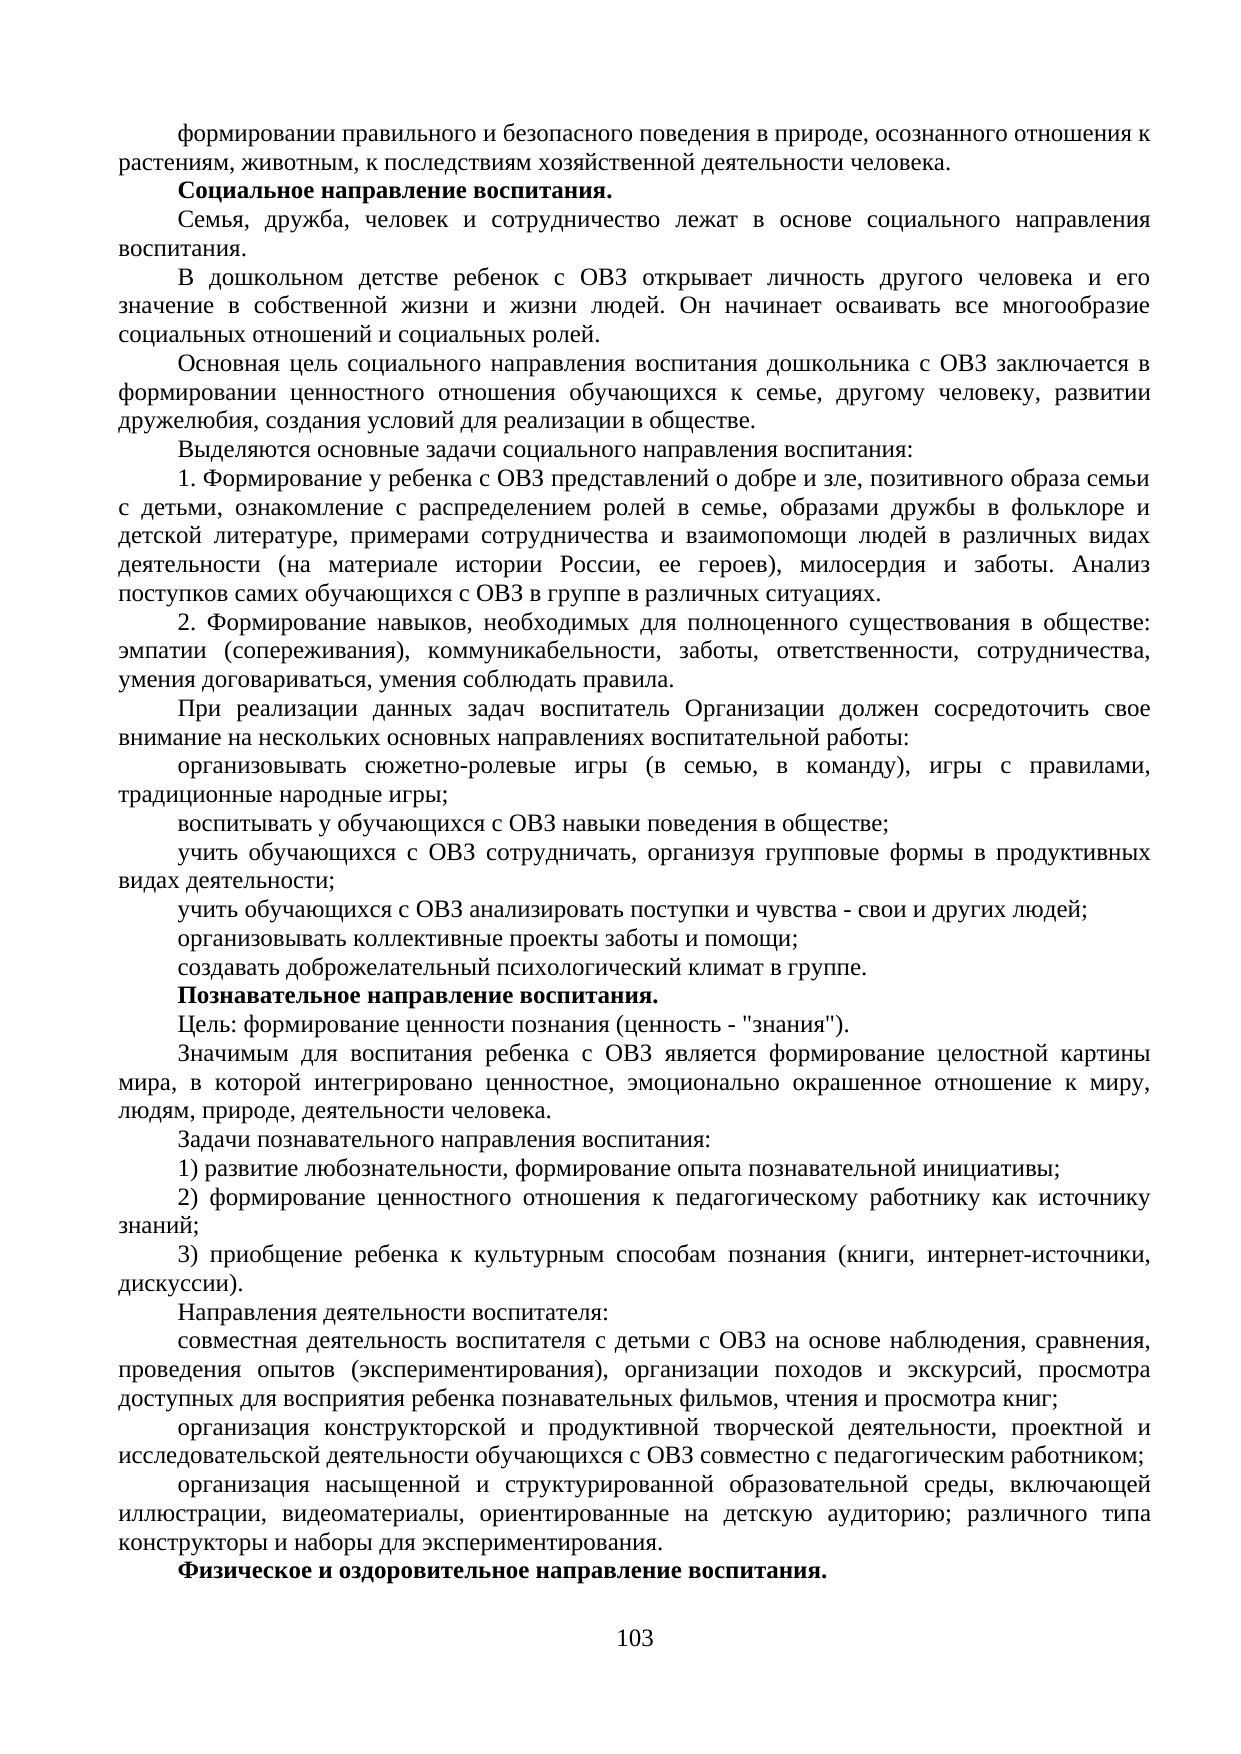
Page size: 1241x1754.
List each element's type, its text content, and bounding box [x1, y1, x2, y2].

text учить обучающихся с ОВЗ анализировать поступки и чувства - свои и других людей; [118, 894, 1152, 923]
text организация насыщенной и структурированной образовательной среды, включающей иллюстрации, видеоматериалы, ориентированные на детскую аудиторию; различного типа конструкторы и наборы для экспериментирования. [118, 1469, 1152, 1556]
text совместная деятельность воспитателя с детьми с ОВЗ на основе наблюдения, сравнения, проведения опытов (экспериментирования), организации походов и экскурсий, просмотра доступных для восприятия ребенка познавательных фильмов, чтения и просмотра книг; [118, 1326, 1152, 1412]
text 3) приобщение ребенка к культурным способам познания (книги, интернет-источники, дискуссии). [118, 1239, 1152, 1297]
text Физическое и оздоровительное направление воспитания. [118, 1556, 1152, 1584]
text организовывать сюжетно-ролевые игры (в семью, в команду), игры с правилами, традиционные народные игры; [118, 751, 1152, 808]
text Цель: формирование ценности познания (ценность - "знания"). [118, 1009, 1152, 1038]
text организовывать коллективные проекты заботы и помощи; [118, 923, 1152, 952]
text В дошкольном детстве ребенок с ОВЗ открывает личность другого человека и его значение в собственной жизни и жизни людей. Он начинает осваивать все многообразие социальных отношений и социальных ролей. [118, 262, 1152, 348]
text организация конструкторской и продуктивной творческой деятельности, проектной и исследовательской деятельности обучающихся с ОВЗ совместно с педагогическим работником; [118, 1412, 1152, 1469]
text Направления деятельности воспитателя: [118, 1297, 1152, 1326]
text Познавательное направление воспитания. [118, 981, 1152, 1009]
text При реализации данных задач воспитатель Организации должен сосредоточить свое внимание на нескольких основных направлениях воспитательной работы: [118, 693, 1152, 751]
text Значимым для воспитания ребенка с ОВЗ является формирование целостной картины мира, в которой интегрировано ценностное, эмоционально окрашенное отношение к миру, людям, природе, деятельности человека. [118, 1038, 1152, 1124]
text Выделяются основные задачи социального направления воспитания: [118, 434, 1152, 463]
text Основная цель социального направления воспитания дошкольника с ОВЗ заключается в формировании ценностного отношения обучающихся к семье, другому человеку, развитии дружелюбия, создания условий для реализации в обществе. [118, 348, 1152, 434]
text Семья, дружба, человек и сотрудничество лежат в основе социального направления воспитания. [118, 204, 1152, 262]
text 2. Формирование навыков, необходимых для полноценного существования в обществе: эмпатии (сопереживания), коммуникабельности, заботы, ответственности, сотрудничества, умения договариваться, умения соблюдать правила. [118, 607, 1152, 693]
text формировании правильного и безопасного поведения в природе, осознанного отношения к растениям, животным, к последствиям хозяйственной деятельности человека. [118, 118, 1152, 176]
text 1. Формирование у ребенка с ОВЗ представлений о добре и зле, позитивного образа семьи с детьми, ознакомление с распределением ролей в семье, образами дружбы в фольклоре и детской литературе, примерами сотрудничества и взаимопомощи людей в различных видах деятельности (на материале истории России, ее героев), милосердия и заботы. Анализ поступков самих обучающихся с ОВЗ в группе в различных ситуациях. [118, 463, 1152, 607]
text создавать доброжелательный психологический климат в группе. [118, 952, 1152, 981]
text 1) развитие любознательности, формирование опыта познавательной инициативы; [118, 1153, 1152, 1182]
text учить обучающихся с ОВЗ сотрудничать, организуя групповые формы в продуктивных видах деятельности; [118, 837, 1152, 894]
text 2) формирование ценностного отношения к педагогическому работнику как источнику знаний; [118, 1182, 1152, 1239]
text Социальное направление воспитания. [118, 176, 1152, 204]
text Задачи познавательного направления воспитания: [118, 1124, 1152, 1153]
text воспитывать у обучающихся с ОВЗ навыки поведения в обществе; [118, 808, 1152, 837]
